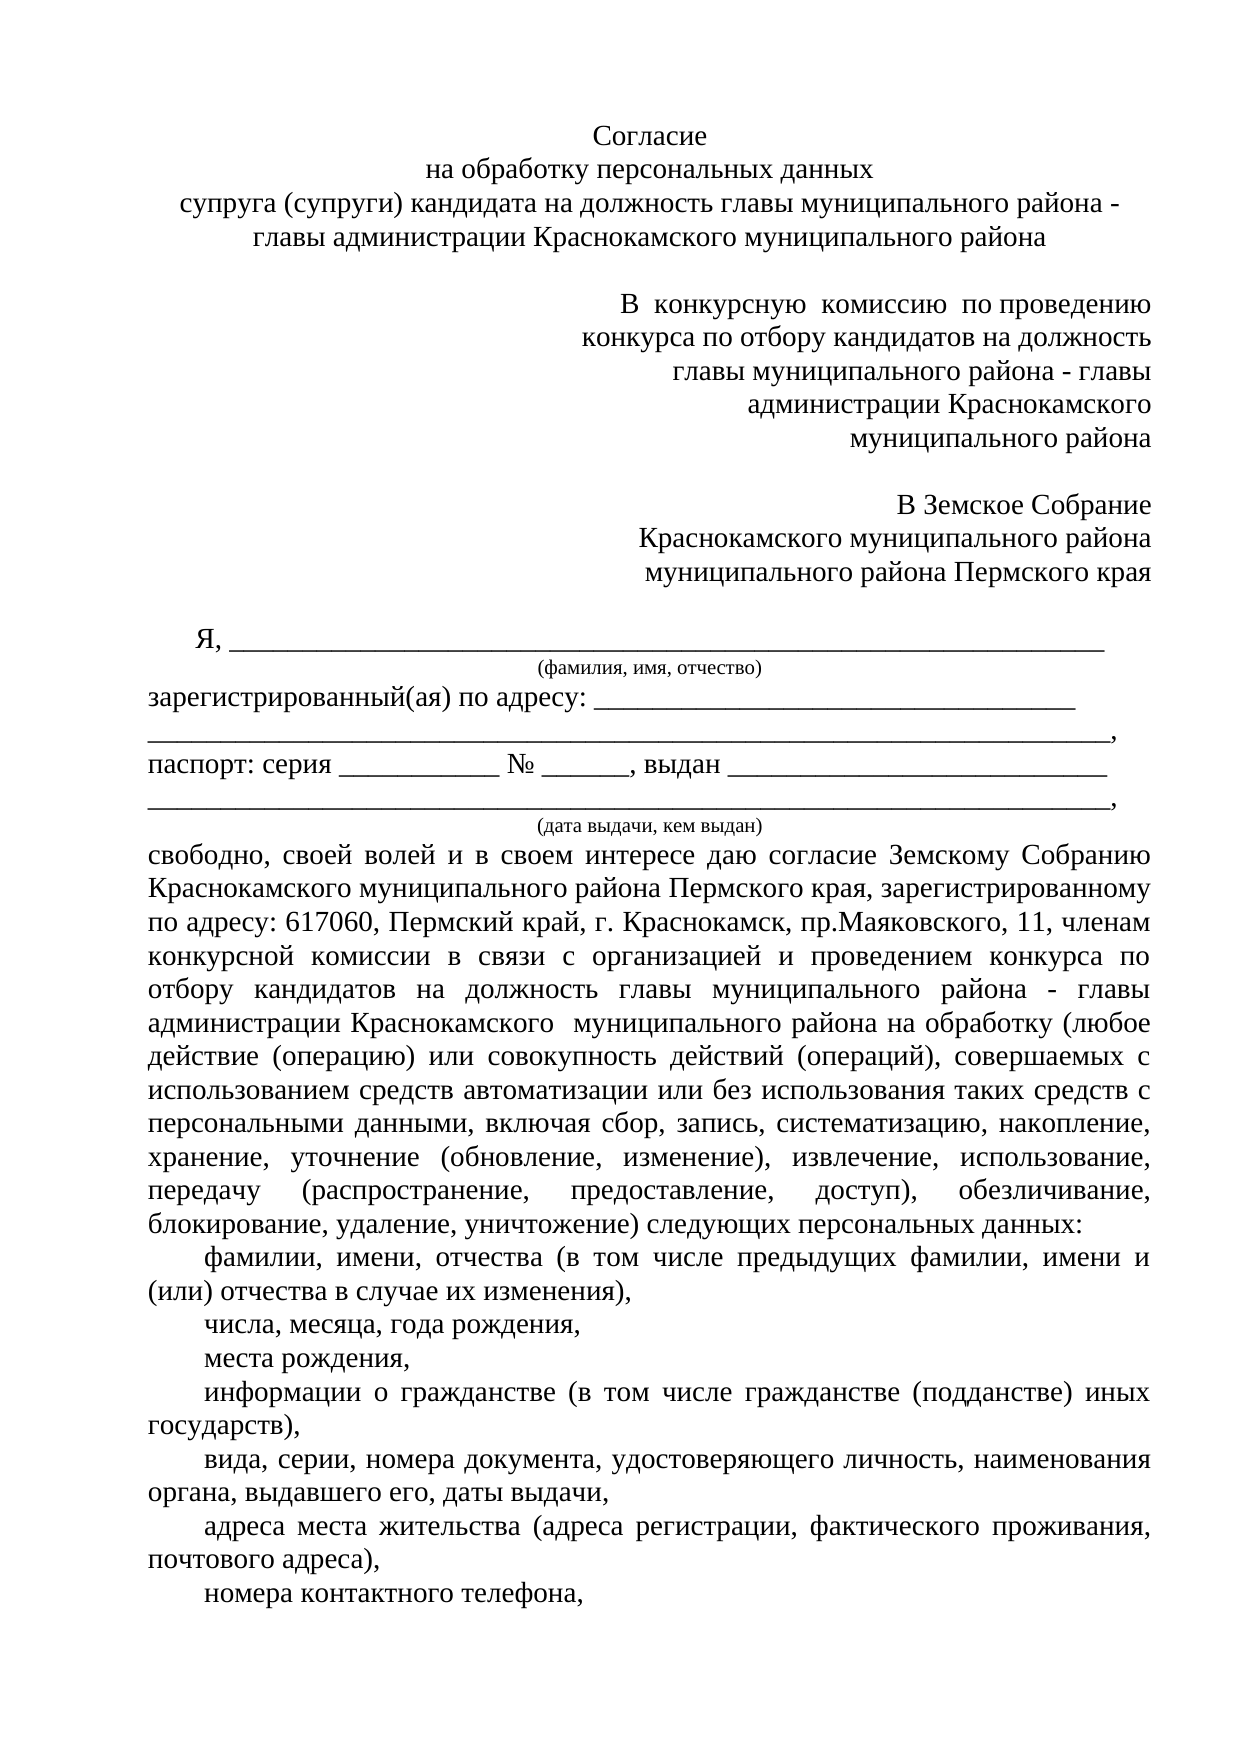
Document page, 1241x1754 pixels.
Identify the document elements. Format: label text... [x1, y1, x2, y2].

text места рождения, [148, 1340, 1152, 1374]
text главы муниципального района - главы [148, 353, 1152, 386]
text адреса места жительства (адреса регистрации, фактического проживания, почтового адреса), [148, 1508, 1152, 1575]
text администрации Краснокамского [148, 386, 1152, 420]
text (дата выдачи, кем выдан) [148, 813, 1152, 837]
text Я, ____________________________________________________________ (фамилия, имя, отчество) [148, 621, 1152, 679]
text конкурса по отбору кандидатов на должность [148, 319, 1152, 353]
text фамилии, имени, отчества (в том числе предыдущих фамилии, имени и (или) отчества в случае их изменения), [148, 1239, 1152, 1307]
text Согласие [148, 118, 1152, 152]
text __________________________________________________________________, [148, 779, 1152, 813]
text информации о гражданстве (в том числе гражданстве (подданстве) иных государств), [148, 1374, 1152, 1441]
text В конкурсную комиссию по проведению [148, 286, 1152, 319]
text числа, месяца, года рождения, [148, 1307, 1152, 1340]
text на обработку персональных данных [148, 152, 1152, 185]
text зарегистрированный(ая) по адресу: _________________________________ [148, 679, 1152, 712]
text муниципального района [148, 420, 1152, 453]
text паспорт: серия ___________ № ______, выдан __________________________ [148, 746, 1152, 779]
text номера контактного телефона, [148, 1575, 1152, 1608]
text В Земское Собрание [148, 487, 1152, 521]
text свободно, своей волей и в своем интересе даю согласие Земскому Собранию Краснокамского муниципального района Пермского края, зарегистрированному по адресу: 617060, Пермский край, г. Краснокамск, пр.Маяковского, 11, членам конкурсной комиссии в связи с организацией и проведением конкурса по отбору кандидатов на должность главы муниципального района - главы администрации Краснокамского муниципального района на обработку (любое действие (операцию) или совокупность действий (операций), совершаемых с использованием средств автоматизации или без использования таких средств с персональными данными, включая сбор, запись, систематизацию, накопление, хранение, уточнение (обновление, изменение), извлечение, использование, передачу (распространение, предоставление, доступ), обезличивание, блокирование, удаление, уничтожение) следующих персональных данных: [148, 837, 1152, 1239]
text муниципального района Пермского края [148, 554, 1152, 588]
text Краснокамского муниципального района [148, 521, 1152, 554]
text супруга (супруги) кандидата на должность главы муниципального района - главы администрации Краснокамского муниципального района [148, 185, 1152, 252]
text вида, серии, номера документа, удостоверяющего личность, наименования органа, выдавшего его, даты выдачи, [148, 1441, 1152, 1508]
text __________________________________________________________________, [148, 712, 1152, 746]
